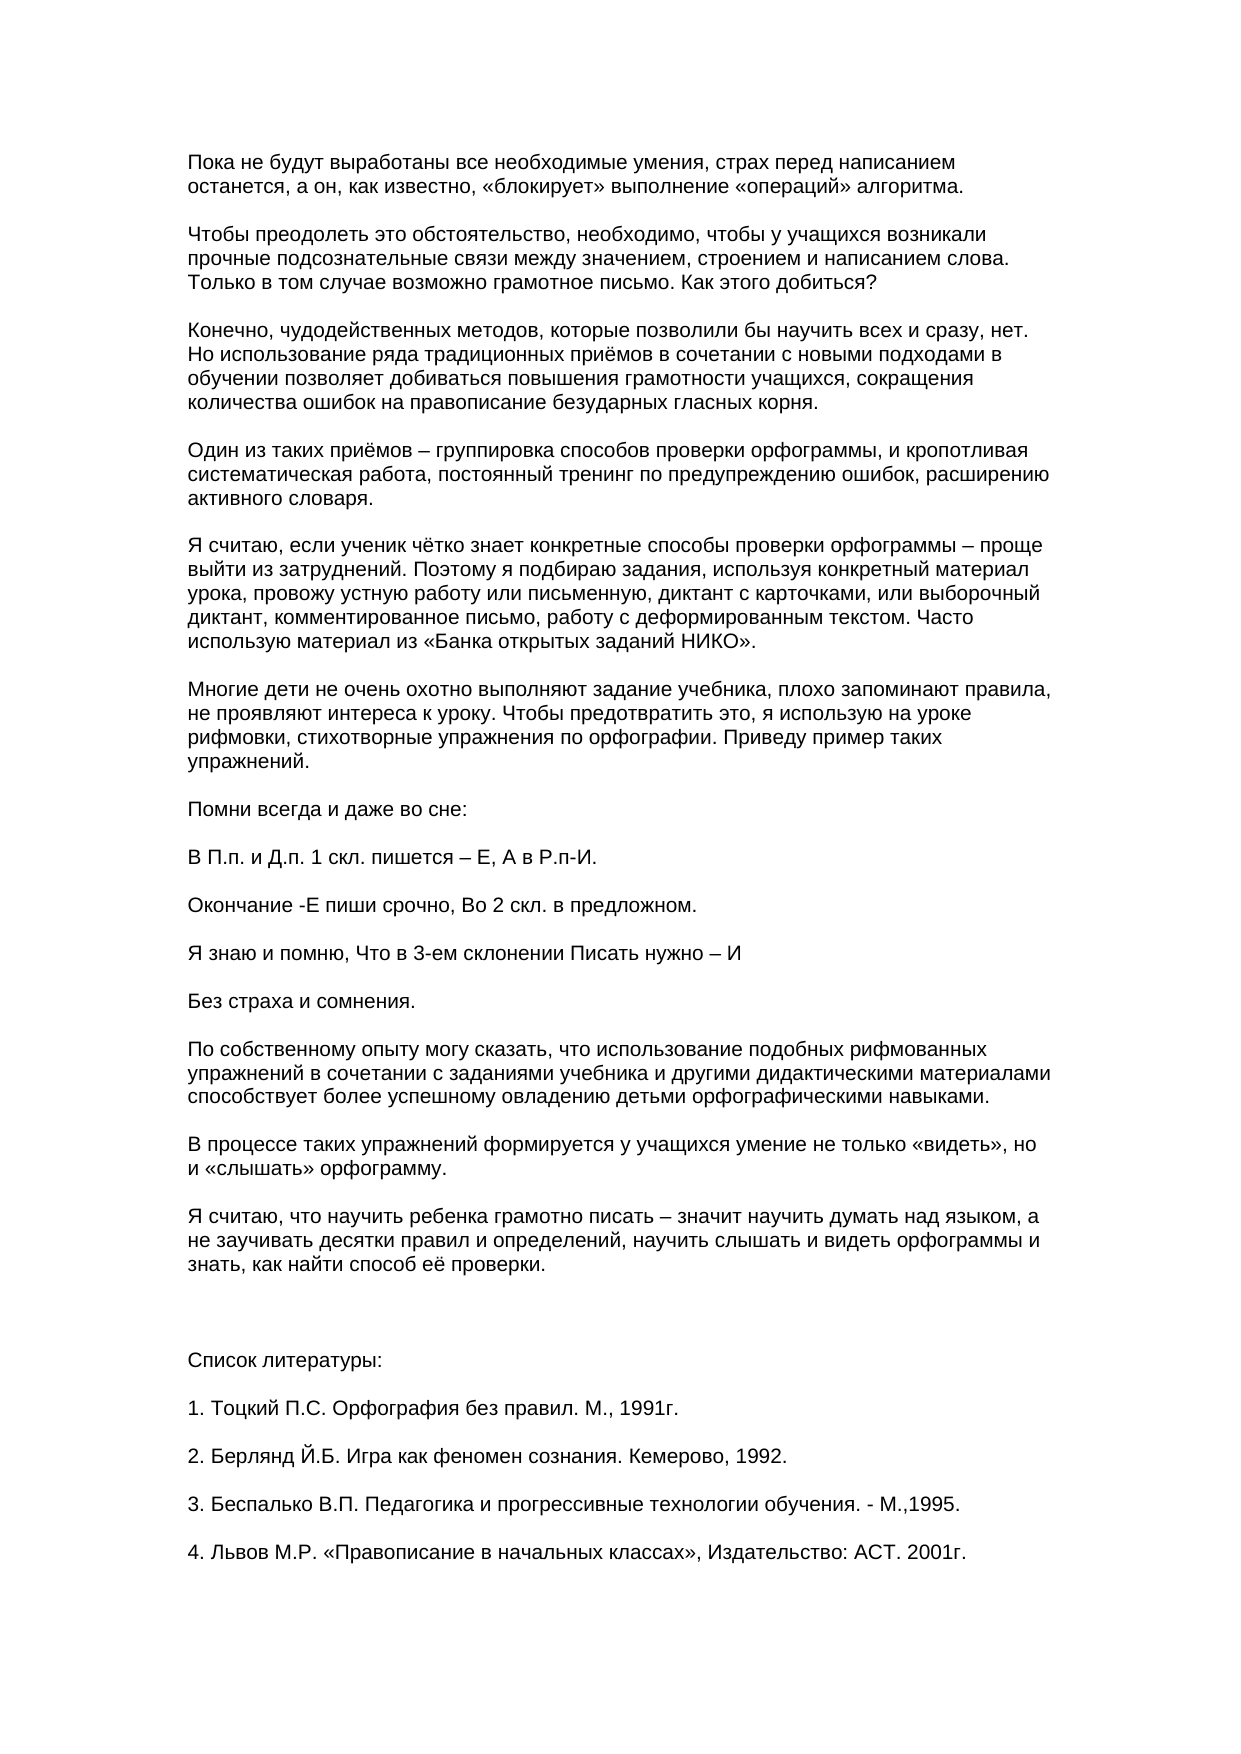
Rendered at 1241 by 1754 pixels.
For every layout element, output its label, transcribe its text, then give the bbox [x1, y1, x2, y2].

text Я считаю, что научить ребенка грамотно писать – значит научить думать над языком, а не заучивать десятки правил и определений, научить слышать и видеть орфограммы и знать, как найти способ её проверки. [187, 1204, 1053, 1276]
text Один из таких приёмов – группировка способов проверки орфограммы, и кропотливая систематическая работа, постоянный тренинг по предупреждению ошибок, расширению активного словаря. [187, 437, 1053, 509]
text Окончание -Е пиши срочно, Во 2 скл. в предложном. [187, 893, 1053, 917]
text Помни всегда и даже во сне: [187, 797, 1053, 821]
text Я знаю и помню, Что в 3-ем склонении Писать нужно – И [187, 941, 1053, 964]
text Конечно, чудодейственных методов, которые позволили бы научить всех и сразу, нет. Но использование ряда традиционных приёмов в сочетании с новыми подходами в обучении позволяет добиваться повышения грамотности учащихся, сокращения количества ошибок на правописание безударных гласных корня. [187, 318, 1053, 413]
text Многие дети не очень охотно выполняют задание учебника, плохо запоминают правила, не проявляют интереса к уроку. Чтобы предотвратить это, я использую на уроке рифмовки, стихотворные упражнения по орфографии. Приведу пример таких упражнений. [187, 677, 1053, 773]
text 4. Львов М.Р. «Правописание в начальных классах», Издательство: АСТ. 2001г. [187, 1539, 1053, 1563]
text В процессе таких упражнений формируется у учащихся умение не только «видеть», но и «слышать» орфограмму. [187, 1132, 1053, 1180]
text 2. Берлянд Й.Б. Игра как феномен сознания. Кемерово, 1992. [187, 1444, 1053, 1468]
text Список литературы: [187, 1348, 1053, 1372]
text По собственному опыту могу сказать, что использование подобных рифмованных упражнений в сочетании с заданиями учебника и другими дидактическими материалами способствует более успешному овладению детьми орфографическими навыками. [187, 1036, 1053, 1108]
text Я считаю, если ученик чётко знает конкретные способы проверки орфограммы – проще выйти из затруднений. Поэтому я подбираю задания, используя конкретный материал урока, провожу устную работу или письменную, диктант с карточками, или выборочный диктант, комментированное письмо, работу с деформированным текстом. Часто использую материал из «Банка открытых заданий НИКО». [187, 533, 1053, 653]
text 1. Тоцкий П.С. Орфография без правил. М., 1991г. [187, 1396, 1053, 1420]
text Чтобы преодолеть это обстоятельство, необходимо, чтобы у учащихся возникали прочные подсознательные связи между значением, строением и написанием слова. Только в том случае возможно грамотное письмо. Как этого добиться? [187, 222, 1053, 294]
text В П.п. и Д.п. 1 скл. пишется – Е, А в Р.п-И. [187, 845, 1053, 869]
text Без страха и сомнения. [187, 988, 1053, 1012]
text 3. Беспалько В.П. Педагогика и прогрессивные технологии обучения. - М.,1995. [187, 1492, 1053, 1516]
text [187, 150, 1053, 198]
